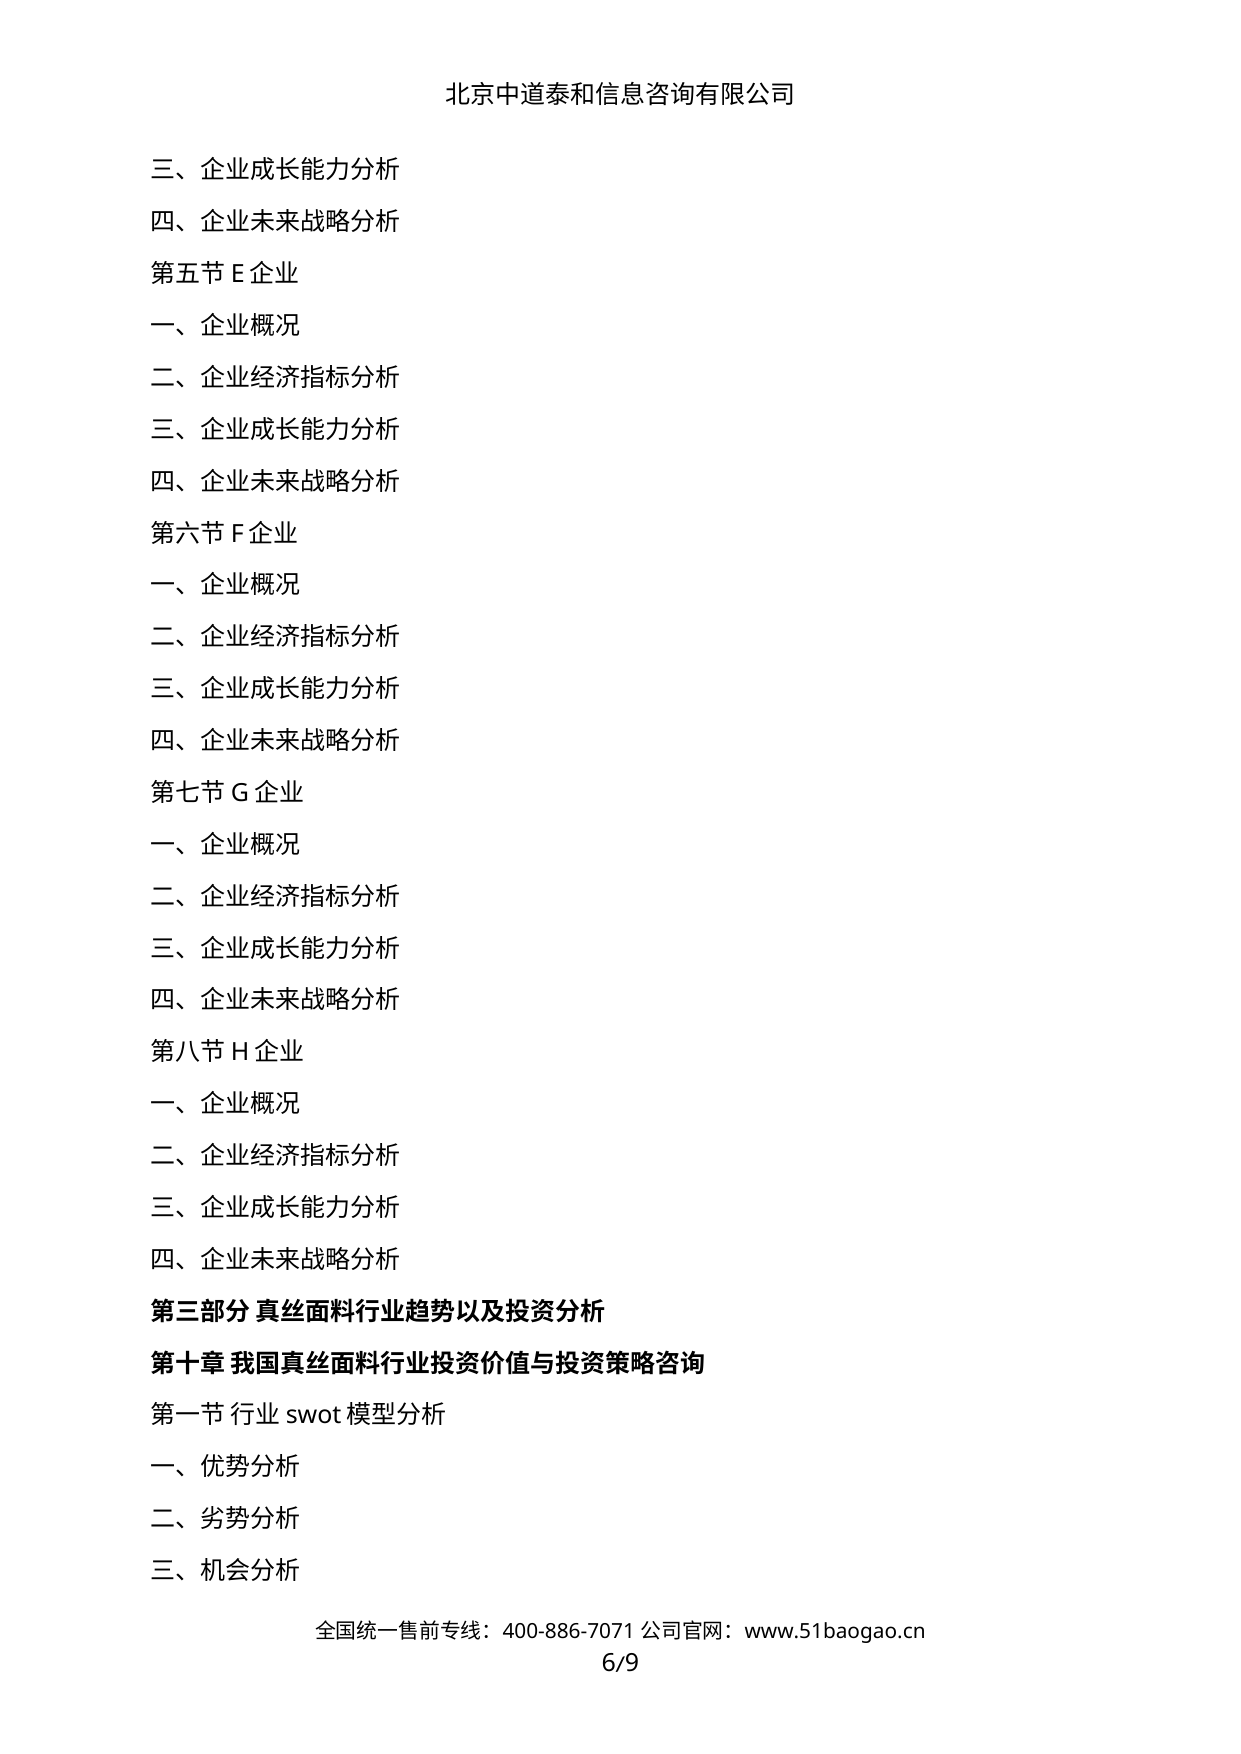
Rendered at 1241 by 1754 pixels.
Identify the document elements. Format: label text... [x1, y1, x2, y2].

text 三、企业成长能力分析 [150, 409, 1090, 446]
text 四、企业未来战略分析 [150, 202, 1090, 238]
text 第六节 F企业 [150, 513, 1090, 549]
text 三、企业成长能力分析 [150, 150, 1090, 186]
text 第一节 行业swot模型分析 [150, 1395, 1090, 1431]
text 三、企业成长能力分析 [150, 1187, 1090, 1224]
text 二、企业经济指标分析 [150, 1136, 1090, 1172]
text 二、企业经济指标分析 [150, 876, 1090, 912]
text 四、企业未来战略分析 [150, 980, 1090, 1016]
text 二、劣势分析 [150, 1499, 1090, 1535]
text 第十章 我国真丝面料行业投资价值与投资策略咨询 [150, 1343, 1090, 1379]
text 四、企业未来战略分析 [150, 721, 1090, 757]
text 一、优势分析 [150, 1447, 1090, 1483]
text 第五节 E企业 [150, 254, 1090, 290]
text 第七节 G企业 [150, 772, 1090, 809]
text 一、企业概况 [150, 824, 1090, 861]
text 第三部分 真丝面料行业趋势以及投资分析 [150, 1291, 1090, 1327]
text 三、机会分析 [150, 1551, 1090, 1587]
text 一、企业概况 [150, 565, 1090, 601]
text 第八节 H企业 [150, 1032, 1090, 1068]
text 三、企业成长能力分析 [150, 669, 1090, 705]
text 二、企业经济指标分析 [150, 357, 1090, 394]
text 一、企业概况 [150, 1084, 1090, 1120]
text 四、企业未来战略分析 [150, 1239, 1090, 1276]
text 一、企业概况 [150, 306, 1090, 342]
text 三、企业成长能力分析 [150, 928, 1090, 964]
text 四、企业未来战略分析 [150, 461, 1090, 497]
text 二、企业经济指标分析 [150, 617, 1090, 653]
